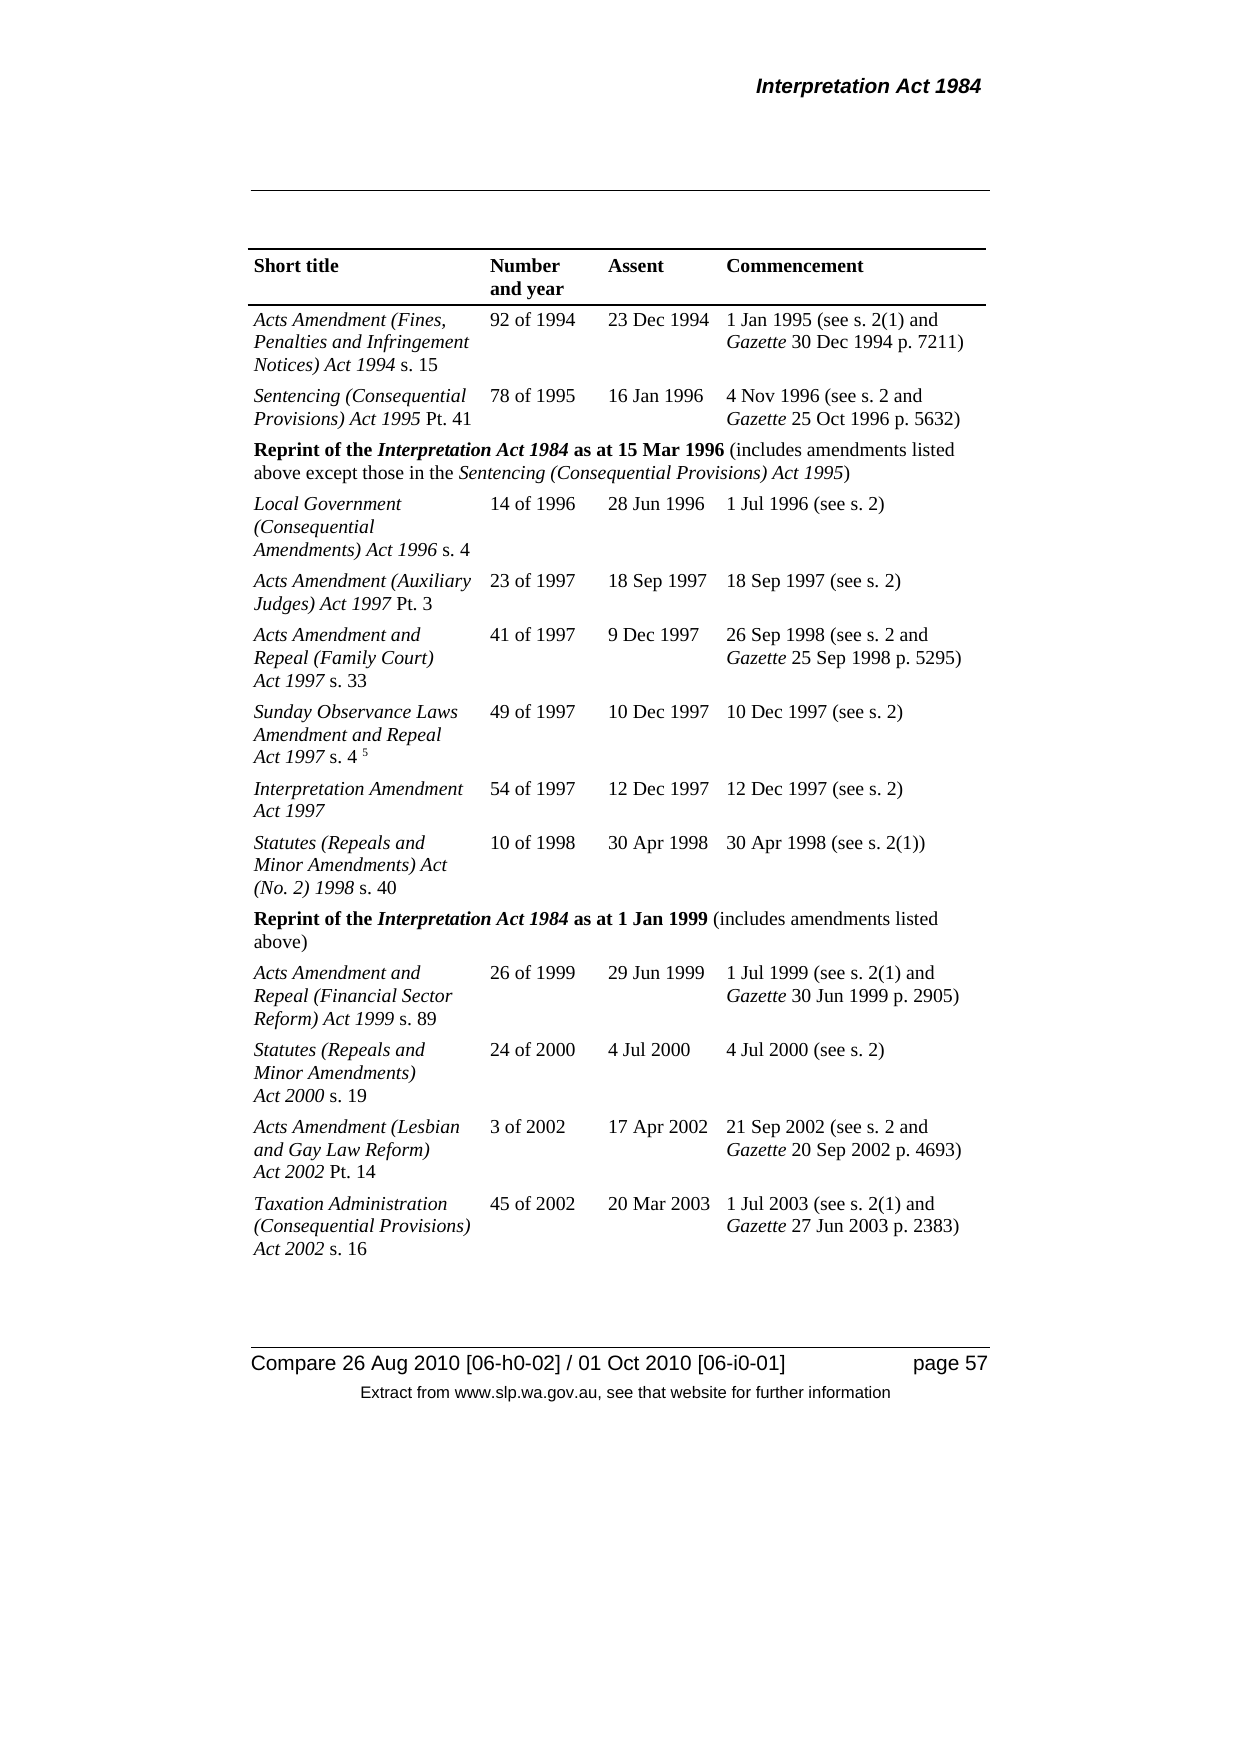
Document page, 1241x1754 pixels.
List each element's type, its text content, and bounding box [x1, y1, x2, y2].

table_cell 21 Sep 2002 (see s. 2 and Gazette 20 Sep 2002 p. 4693) [720, 1111, 986, 1187]
table_cell 20 Mar 2003 [602, 1188, 720, 1264]
table_cell Statutes (Repeals and Minor Amendments) Act 2000 s. 19 [248, 1034, 484, 1111]
table_cell 54 of 1997 [484, 773, 602, 826]
table_cell Acts Amendment (Fines, Penalties and Infringement Notices) Act 1994 s. 15 [248, 306, 484, 380]
table_cell 26 of 1999 [484, 957, 602, 1034]
table_cell 23 Dec 1994 [602, 306, 720, 380]
table_cell 1 Jan 1995 (see s. 2(1) and Gazette 30 Dec 1994 p. 7211) [720, 306, 986, 380]
table_cell 23 of 1997 [484, 565, 602, 619]
table_cell 30 Apr 1998 (see s. 2(1)) [720, 826, 986, 903]
table_header Number and year [484, 250, 602, 303]
table_cell 1 Jul 2003 (see s. 2(1) and Gazette 27 Jun 2003 p. 2383) [720, 1188, 986, 1264]
table_cell 92 of 1994 [484, 306, 602, 380]
table_cell 4 Nov 1996 (see s. 2 and Gazette 25 Oct 1996 p. 5632) [720, 380, 986, 434]
table_cell Acts Amendment (Auxiliary Judges) Act 1997 Pt. 3 [248, 565, 484, 619]
table_cell 49 of 1997 [484, 696, 602, 772]
table_cell 29 Jun 1999 [602, 957, 720, 1034]
table_cell 24 of 2000 [484, 1034, 602, 1111]
table_cell 28 Jun 1996 [602, 488, 720, 565]
table_cell Reprint of the Interpretation Act 1984 as at 15 Mar 1996 (includes amendments listed above except those in the Sentencing (Consequential Provisions) Act 1995) [248, 434, 986, 488]
table_cell Sunday Observance Laws Amendment and Repeal Act 1997 s. 4 5 [248, 696, 484, 772]
table_cell 14 of 1996 [484, 488, 602, 565]
table_cell 41 of 1997 [484, 619, 602, 696]
table_cell 17 Apr 2002 [602, 1111, 720, 1187]
table_cell 10 of 1998 [484, 826, 602, 903]
table_cell Reprint of the Interpretation Act 1984 as at 1 Jan 1999 (includes amendments listed above) [248, 903, 986, 957]
table_cell 12 Dec 1997 (see s. 2) [720, 773, 986, 826]
table_cell 30 Apr 1998 [602, 826, 720, 903]
table_cell 1 Jul 1996 (see s. 2) [720, 488, 986, 565]
table_cell 10 Dec 1997 (see s. 2) [720, 696, 986, 772]
table_cell 1 Jul 1999 (see s. 2(1) and Gazette 30 Jun 1999 p. 2905) [720, 957, 986, 1034]
table_cell Interpretation Amendment Act 1997 [248, 773, 484, 826]
table_header Short title [248, 250, 484, 303]
table_cell 4 Jul 2000 (see s. 2) [720, 1034, 986, 1111]
table_cell 18 Sep 1997 (see s. 2) [720, 565, 986, 619]
table_cell 12 Dec 1997 [602, 773, 720, 826]
table_cell Local Government (Consequential Amendments) Act 1996 s. 4 [248, 488, 484, 565]
table_cell 45 of 2002 [484, 1188, 602, 1264]
table_cell Acts Amendment and Repeal (Family Court) Act 1997 s. 33 [248, 619, 484, 696]
table_cell Statutes (Repeals and Minor Amendments) Act (No. 2) 1998 s. 40 [248, 826, 484, 903]
table_cell 16 Jan 1996 [602, 380, 720, 434]
table_cell Taxation Administration (Consequential Provisions) Act 2002 s. 16 [248, 1188, 484, 1264]
table_cell 10 Dec 1997 [602, 696, 720, 772]
table_cell 3 of 2002 [484, 1111, 602, 1187]
table_cell Acts Amendment (Lesbian and Gay Law Reform) Act 2002 Pt. 14 [248, 1111, 484, 1187]
table_cell 4 Jul 2000 [602, 1034, 720, 1111]
table_cell Acts Amendment and Repeal (Financial Sector Reform) Act 1999 s. 89 [248, 957, 484, 1034]
table_cell 18 Sep 1997 [602, 565, 720, 619]
table_header Commencement [720, 250, 986, 303]
table_cell 26 Sep 1998 (see s. 2 and Gazette 25 Sep 1998 p. 5295) [720, 619, 986, 696]
table_cell Sentencing (Consequential Provisions) Act 1995 Pt. 41 [248, 380, 484, 434]
table_header Assent [602, 250, 720, 303]
table_cell 78 of 1995 [484, 380, 602, 434]
table_cell 9 Dec 1997 [602, 619, 720, 696]
